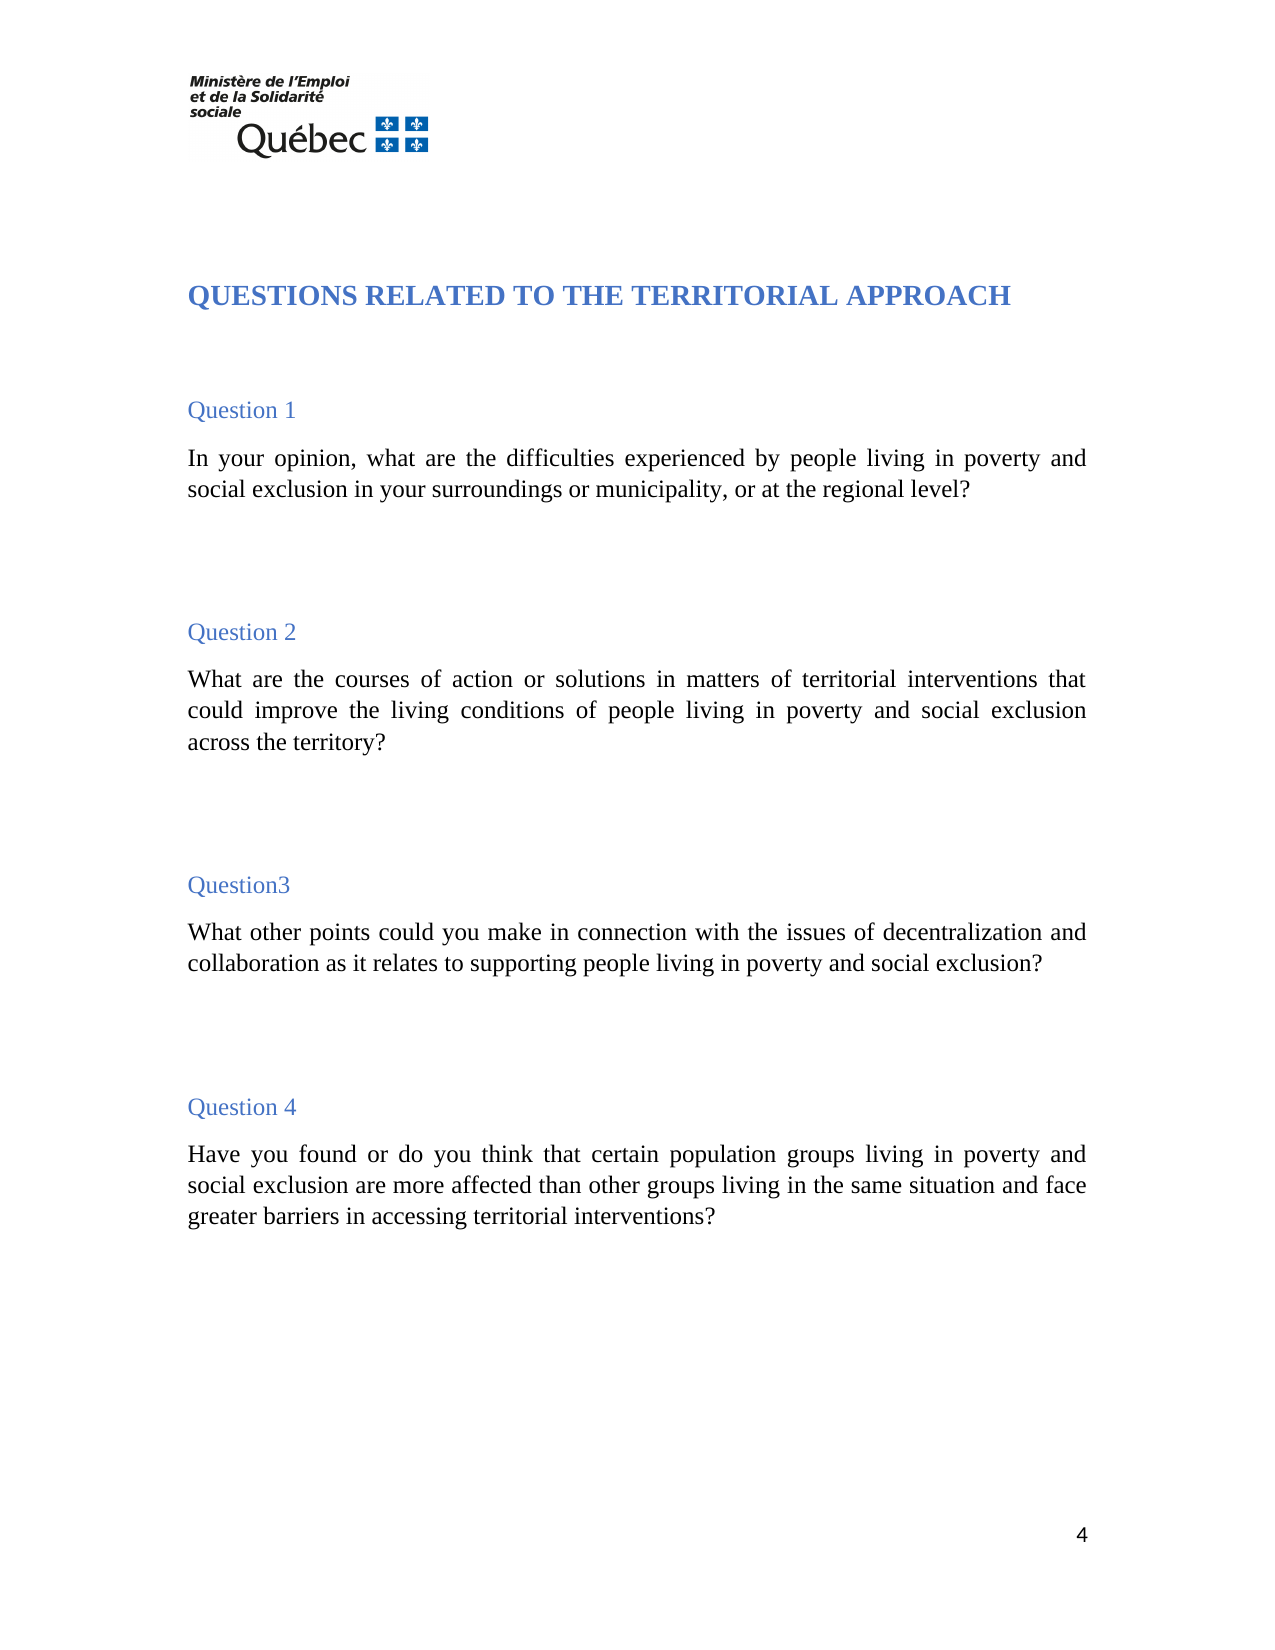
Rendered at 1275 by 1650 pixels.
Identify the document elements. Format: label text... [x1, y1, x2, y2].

text Have you found or do you think that certain population groups living in poverty and social exclusion are more affected than other groups living in the same situation and face greater barriers in accessing territorial interventions? [187, 1139, 1087, 1230]
text Question 1 [187, 395, 1087, 424]
text Question 4 [187, 1092, 1087, 1120]
text In your opinion, what are the difficulties experienced by people living in poverty and social exclusion in your surroundings or municipality, or at the regional level? [187, 443, 1087, 502]
text QUESTIONS RELATED TO THE TERRITORIAL APPROACH [187, 278, 1087, 311]
text Question3 [187, 870, 1087, 898]
picture [187, 73, 431, 162]
text What other points could you make in connection with the issues of decentralization and collaboration as it relates to supporting people living in poverty and social exclusion? [187, 917, 1087, 977]
text What are the courses of action or solutions in matters of territorial interventions that could improve the living conditions of people living in poverty and social exclusion across the territory? [187, 664, 1087, 755]
text Question 2 [187, 617, 1087, 646]
